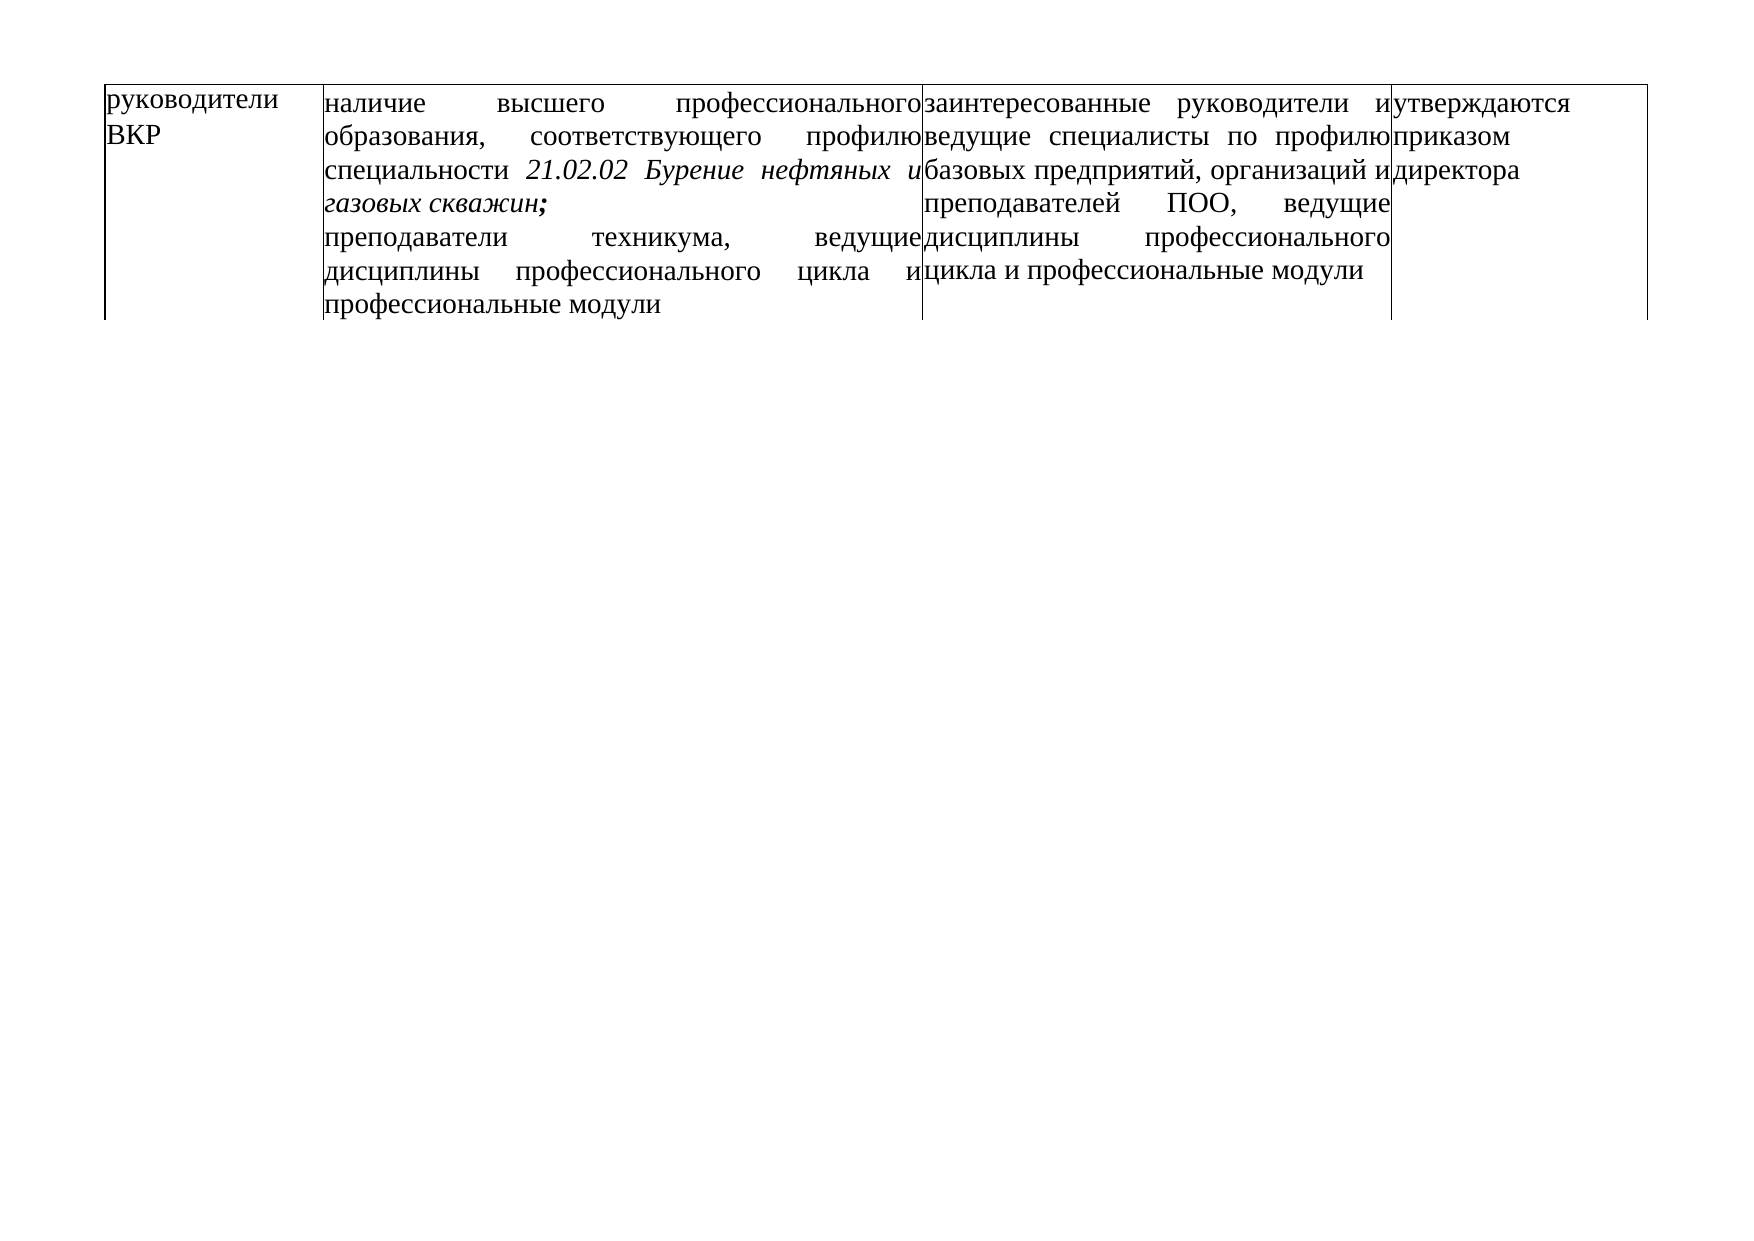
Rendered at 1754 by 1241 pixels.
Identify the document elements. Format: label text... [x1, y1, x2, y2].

table_cell утверждаются приказом директора [1392, 85, 1647, 320]
table_cell руководители ВКР [106, 85, 323, 320]
table_cell заинтересованные руководители и ведущие специалисты по профилю базовых предприятий, организаций и преподавателей ПОО, ведущие дисциплины профессионального цикла и профессиональные модули [923, 85, 1391, 320]
table_cell наличие высшего профессионального образования, соответствующего профилю специальности 21.02.02 Бурение нефтяных и газовых скважин; преподаватели техникума, ведущие дисциплины профессионального цикла и профессиональные модули [324, 85, 922, 320]
